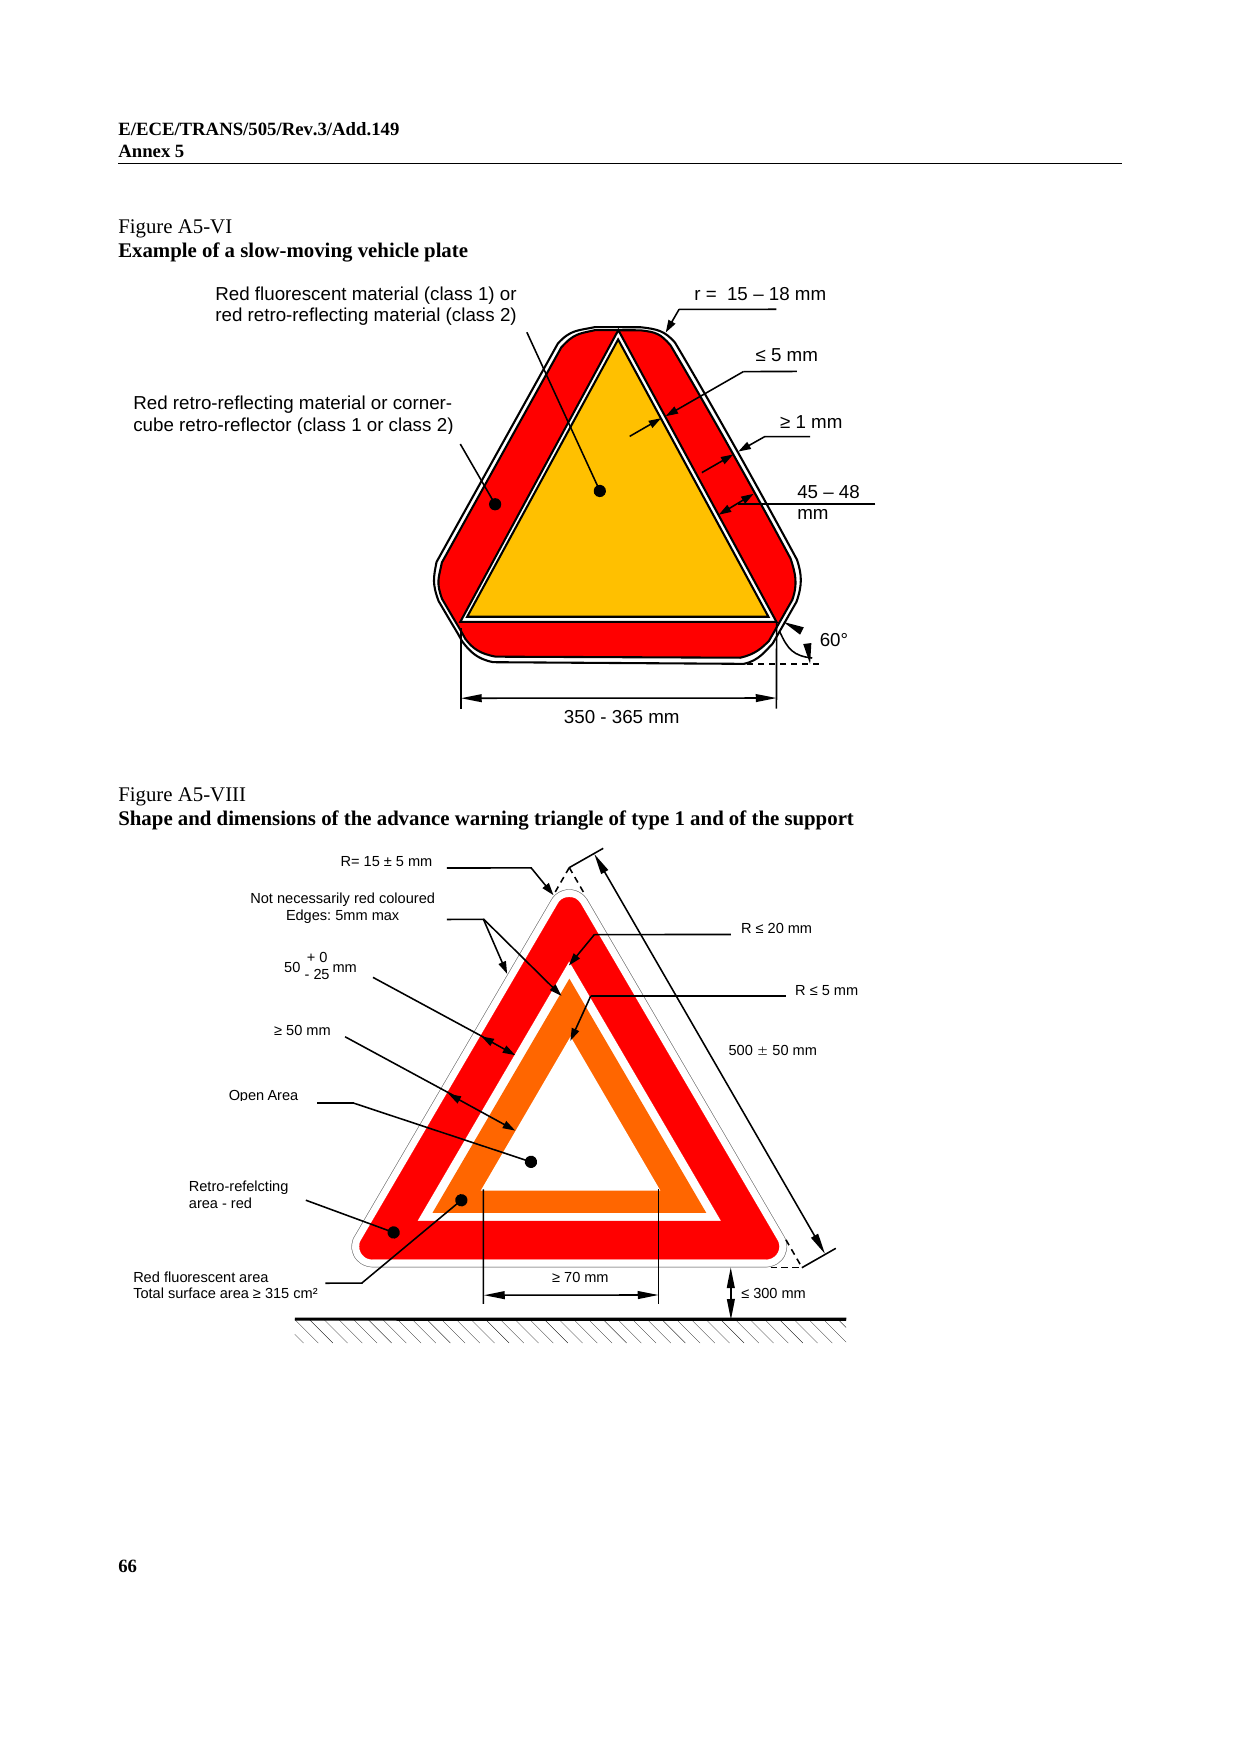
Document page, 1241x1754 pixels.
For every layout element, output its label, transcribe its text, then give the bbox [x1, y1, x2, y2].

subtitle Figure A5-VI [118, 214, 1122, 238]
subtitle Shape and dimensions of the advance warning triangle of type 1 and of the support [118, 806, 1122, 829]
subtitle Figure A5-VIII [118, 781, 1122, 806]
subtitle Example of a slow-moving vehicle plate [118, 238, 1122, 262]
